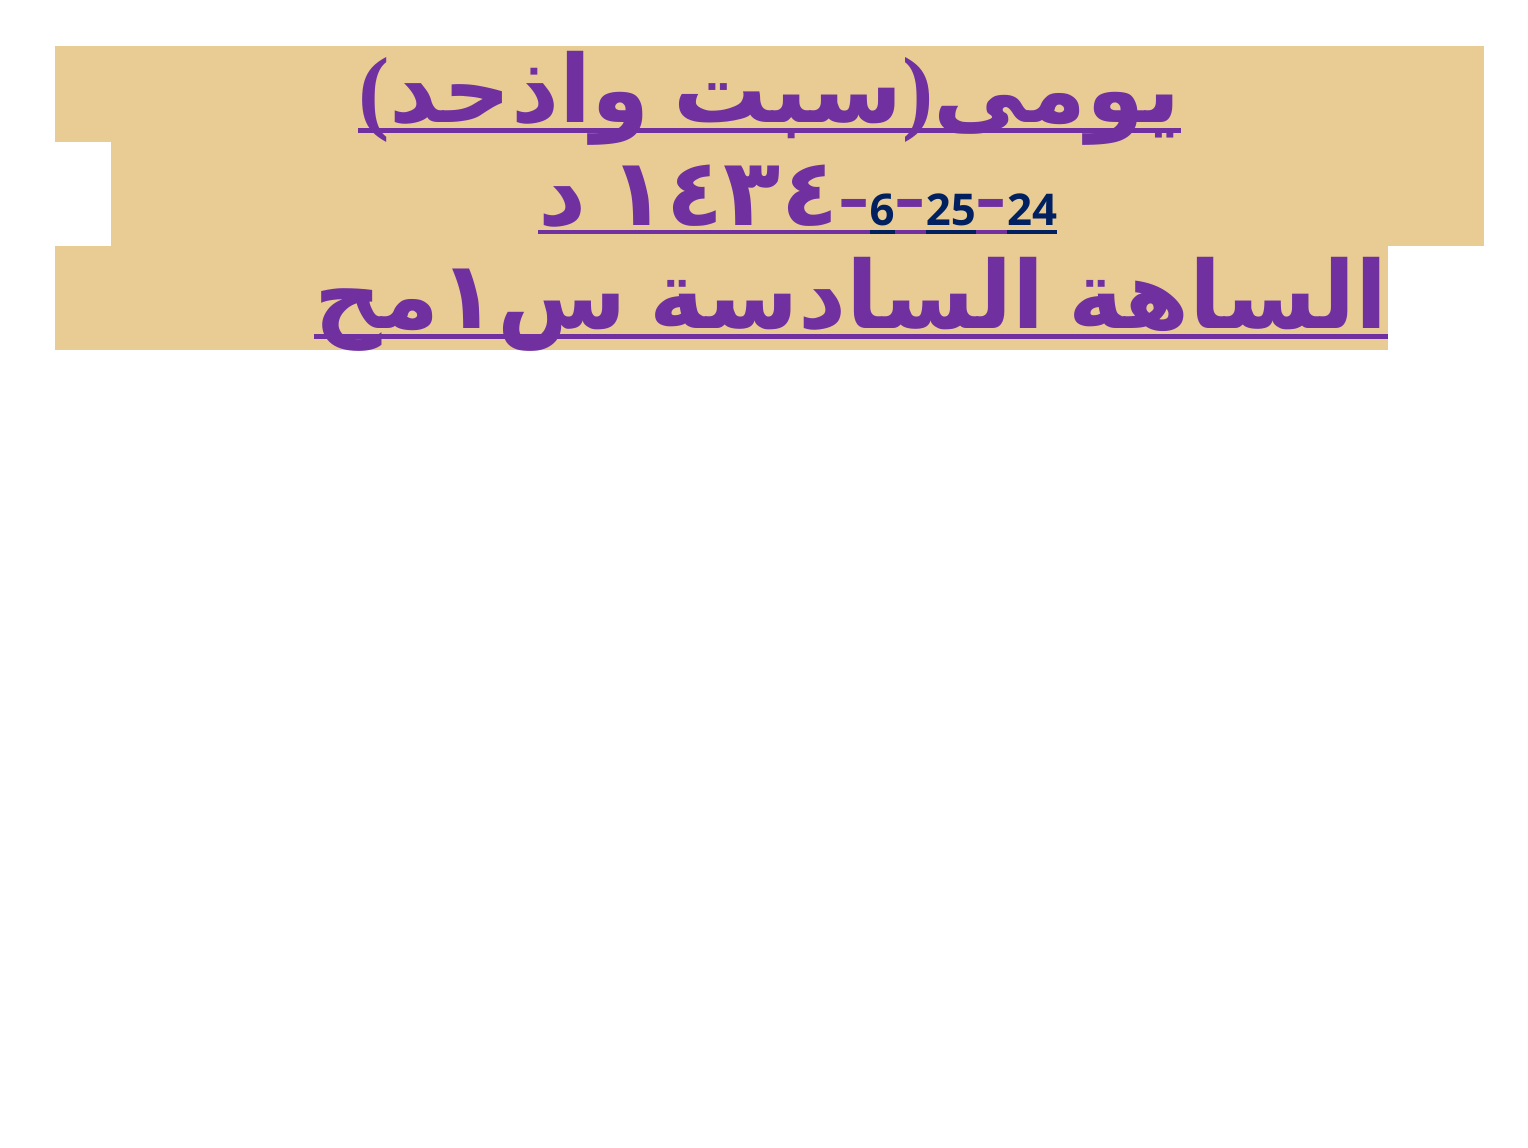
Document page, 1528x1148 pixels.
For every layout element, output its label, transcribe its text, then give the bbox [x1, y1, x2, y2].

text الساهة السادسة س١مح [55, 246, 1388, 350]
text 6-25-24-١٤٣٤ د [111, 142, 1484, 246]
text ٠ هد تهد دو١سة ددوى مروهه الئ٠ن “ اهدها وفلمها د.هيم شهبان يومى(سبت واذحد) [55, 46, 1484, 142]
